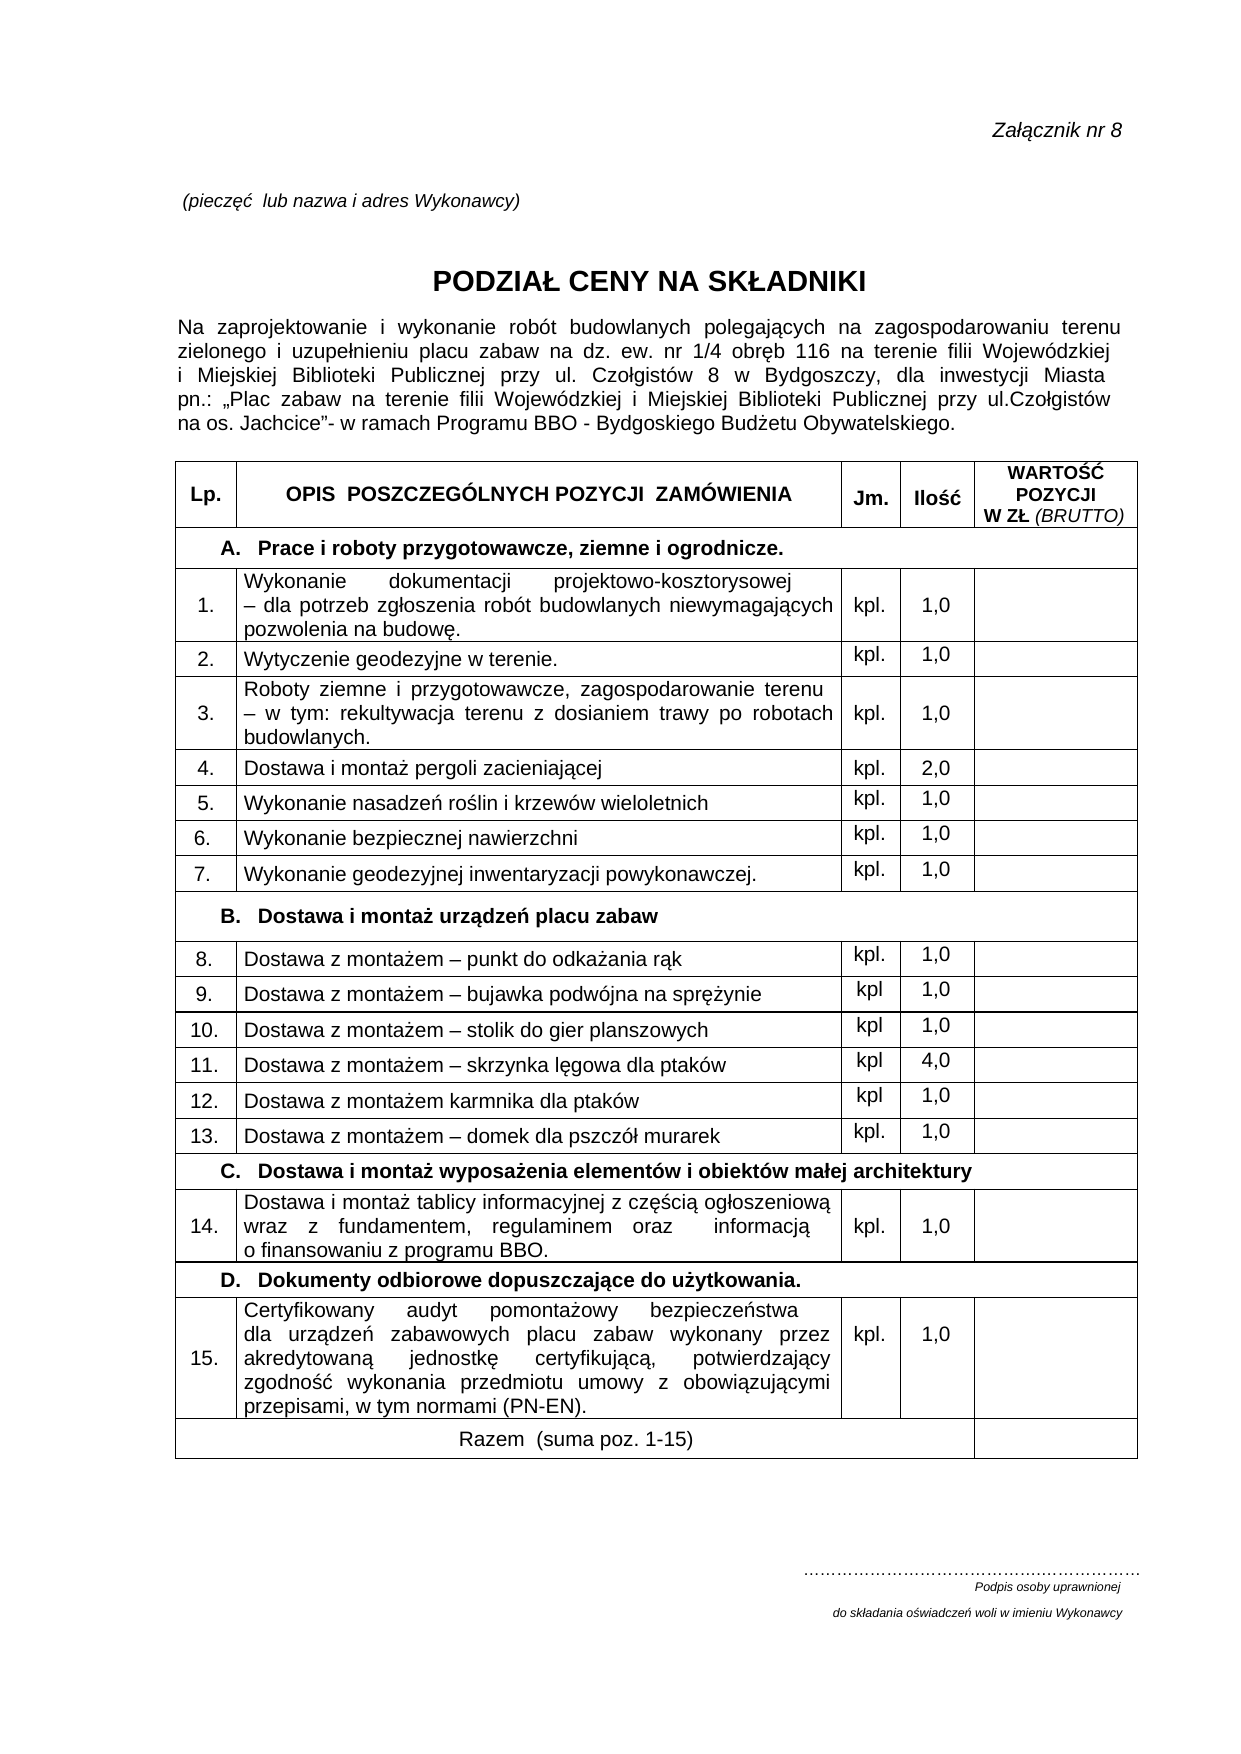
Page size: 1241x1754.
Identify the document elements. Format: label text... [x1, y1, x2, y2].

table_cell [975, 642, 1137, 676]
table_cell 3. [176, 677, 236, 749]
table_cell [975, 786, 1137, 820]
table_cell 1,0 [901, 1298, 974, 1418]
table_cell [975, 750, 1137, 784]
table_cell kpl. [842, 1298, 900, 1418]
table_cell 10. [176, 1013, 236, 1047]
table_cell 2. [176, 642, 236, 676]
table_cell 2,0 [901, 750, 974, 784]
table_cell Wykonanie bezpiecznej nawierzchni [237, 821, 841, 855]
table_cell [975, 1048, 1137, 1082]
table_cell Roboty ziemne i przygotowawcze, zagospodarowanie terenu – w tym: rekultywacja terenu z dosianiem trawy po robotach budowlanych. [237, 677, 841, 749]
table_cell [975, 1298, 1137, 1418]
table_cell Dostawa z montażem – stolik do gier planszowych [237, 1013, 841, 1047]
table_cell [975, 821, 1137, 855]
table_cell 7. [176, 856, 236, 891]
table_cell Dostawa z montażem – domek dla pszczół murarek [237, 1119, 841, 1153]
table_cell 1,0 [901, 1083, 974, 1118]
table_cell 1,0 [901, 1190, 974, 1261]
table_cell 1,0 [901, 821, 974, 855]
table_cell 11. [176, 1048, 236, 1082]
table_cell 1,0 [901, 569, 974, 641]
table_cell [975, 856, 1137, 891]
table_cell 13. [176, 1119, 236, 1153]
table_cell 1,0 [901, 642, 974, 676]
table_cell Dostawa z montażem – punkt do odkażania rąk [237, 942, 841, 976]
table_cell 6. [176, 821, 236, 855]
table_cell [975, 1419, 1137, 1458]
table_cell kpl [842, 1048, 900, 1082]
table_header Ilość [901, 462, 974, 527]
text Podpis osoby uprawnionej [177, 1579, 1122, 1593]
text do składania oświadczeń woli w imieniu Wykonawcy [177, 1606, 1122, 1620]
table_cell kpl. [842, 569, 900, 641]
text PODZIAŁ CENY NA SKŁADNIKI [177, 264, 1122, 298]
table_cell [975, 1119, 1137, 1153]
table_cell kpl. [842, 786, 900, 820]
table_header Lp. [176, 462, 236, 527]
table_cell kpl. [842, 642, 900, 676]
table_cell Wykonanie nasadzeń roślin i krzewów wieloletnich [237, 786, 841, 820]
table_cell kpl [842, 977, 900, 1011]
table_cell 1,0 [901, 856, 974, 891]
table_cell [975, 677, 1137, 749]
table_cell 14. [176, 1190, 236, 1261]
table_cell 1. [176, 569, 236, 641]
table_cell Dostawa z montażem – skrzynka lęgowa dla ptaków [237, 1048, 841, 1082]
text (pieczęć lub nazwa i adres Wykonawcy) [177, 190, 1122, 212]
table_cell [975, 977, 1137, 1011]
table_cell 1,0 [901, 786, 974, 820]
table_cell 8. [176, 942, 236, 976]
table_cell Dostawa z montażem karmnika dla ptaków [237, 1083, 841, 1118]
table_cell kpl [842, 1083, 900, 1118]
table_cell kpl [842, 1013, 900, 1047]
table_cell kpl. [842, 1119, 900, 1153]
table_cell Wykonanie dokumentacji projektowo-kosztorysowej – dla potrzeb zgłoszenia robót budowlanych niewymagających pozwolenia na budowę. [237, 569, 841, 641]
table_cell 9. [176, 977, 236, 1011]
table_cell Prace i roboty przygotowawcze, ziemne i ogrodnicze. [176, 528, 1137, 568]
table_cell kpl. [842, 821, 900, 855]
table_cell Dostawa z montażem – bujawka podwójna na sprężynie [237, 977, 841, 1011]
table_cell kpl. [842, 856, 900, 891]
table_cell 1,0 [901, 1119, 974, 1153]
table_cell kpl. [842, 677, 900, 749]
table_cell Certyfikowany audyt pomontażowy bezpieczeństwa dla urządzeń zabawowych placu zabaw wykonany przez akredytowaną jednostkę certyfikującą, potwierdzający zgodność wykonania przedmiotu umowy z obowiązującymi przepisami, w tym normami (PN-EN). [237, 1298, 841, 1418]
table_cell Dostawa i montaż tablicy informacyjnej z częścią ogłoszeniową wraz z fundamentem, regulaminem oraz informacją o finansowaniu z programu BBO. [237, 1190, 841, 1261]
table_cell [975, 1190, 1137, 1261]
table_header Jm. [842, 462, 900, 527]
text …………………………………….……………… [177, 1560, 1181, 1579]
table_cell Dostawa i montaż urządzeń placu zabaw [176, 892, 1137, 941]
table_cell Dokumenty odbiorowe dopuszczające do użytkowania. [176, 1263, 1137, 1297]
table_cell [975, 1083, 1137, 1118]
table_cell [975, 942, 1137, 976]
table_cell kpl. [842, 750, 900, 784]
table_cell Wykonanie geodezyjnej inwentaryzacji powykonawczej. [237, 856, 841, 891]
table_cell Wytyczenie geodezyjne w terenie. [237, 642, 841, 676]
table_cell Dostawa i montaż wyposażenia elementów i obiektów małej architektury [176, 1154, 1137, 1188]
table_cell 1,0 [901, 677, 974, 749]
table_cell [975, 569, 1137, 641]
table_cell Dostawa i montaż pergoli zacieniającej [237, 750, 841, 784]
table_cell 5. [176, 786, 236, 820]
table_cell [975, 1013, 1137, 1047]
table_cell 1,0 [901, 1013, 974, 1047]
subtitle Na zaprojektowanie i wykonanie robót budowlanych polegających na zagospodarowaniu terenu zielonego i uzupełnieniu placu zabaw na dz. ew. nr 1/4 obręb 116 na terenie filii Wojewódzkiej i Miejskiej Biblioteki Publicznej przy ul. Czołgistów 8 w Bydgoszczy, dla inwestycji Miasta pn.: „Plac zabaw na terenie filii Wojewódzkiej i Miejskiej Biblioteki Publicznej przy ul.Czołgistów na os. Jachcice”- w ramach Programu BBO - Bydgoskiego Budżetu Obywatelskiego. [177, 315, 1122, 434]
table_cell 4,0 [901, 1048, 974, 1082]
table_cell 12. [176, 1083, 236, 1118]
table_header OPIS POSZCZEGÓLNYCH POZYCJI ZAMÓWIENIA [237, 462, 841, 527]
table_cell 1,0 [901, 942, 974, 976]
table_header WARTOŚĆ POZYCJI W ZŁ (BRUTTO) [975, 462, 1137, 527]
table_cell 15. [176, 1298, 236, 1418]
table_cell 1,0 [901, 977, 974, 1011]
table_cell 4. [176, 750, 236, 784]
table_cell kpl. [842, 942, 900, 976]
table_cell Razem (suma poz. 1-15) [176, 1419, 974, 1458]
table_cell kpl. [842, 1190, 900, 1261]
text Załącznik nr 8 [384, 118, 1122, 142]
